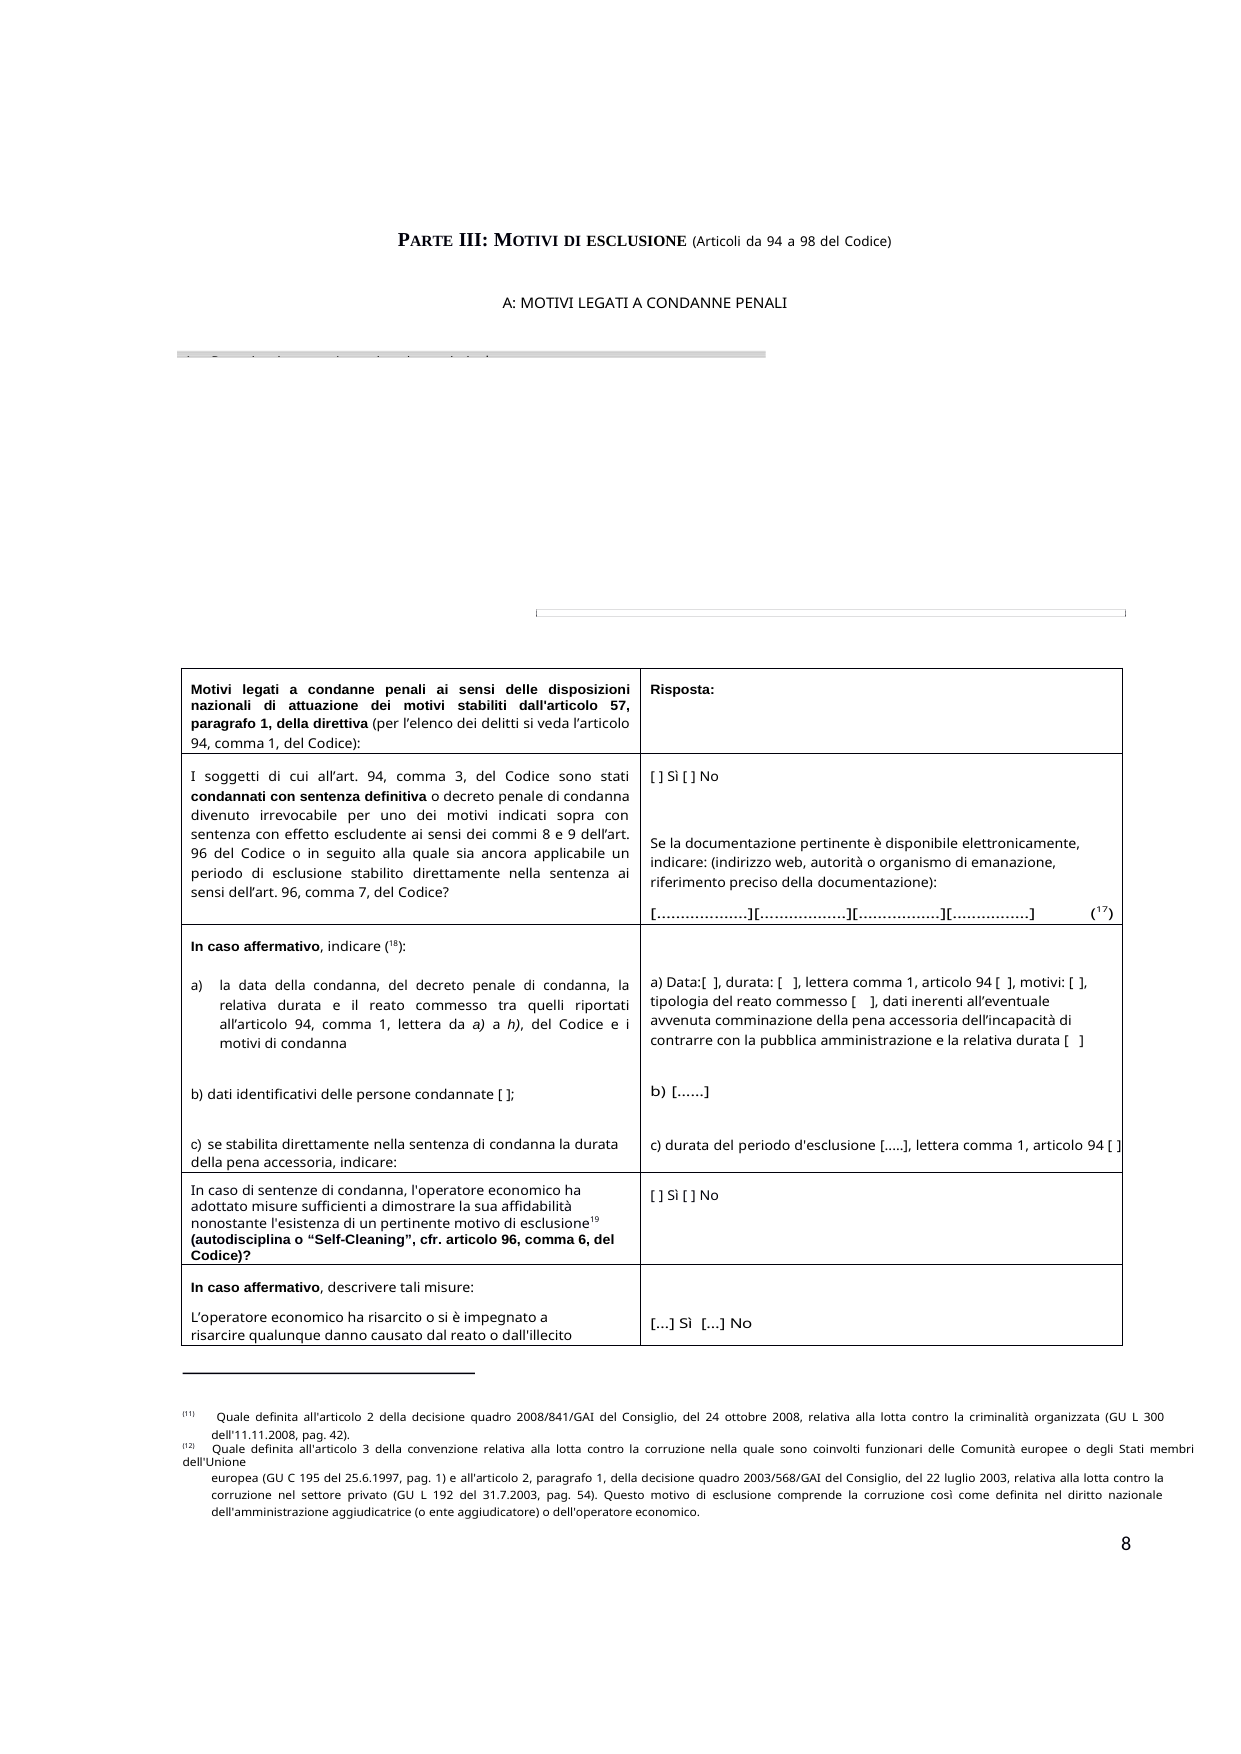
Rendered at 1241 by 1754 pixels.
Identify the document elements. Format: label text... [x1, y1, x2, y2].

table_cell In caso affermativo, descrivere tali misure: L’operatore economico ha risarcito o si è impegnato a risarcire qualunque danno causato dal reato o dall'illecito [182, 1265, 640, 1345]
text PARTE III: MOTIVI DI ESCLUSIONE (Articoli da 94 a 98 del Codice) [207, 228, 1082, 251]
table_header Motivi legati a condanne penali ai sensi delle disposizioni nazionali di attuazione dei motivi stabiliti dall'articolo 57, paragrafo 1, della direttiva (per l’elenco dei delitti si veda l’articolo 94, comma 1, del Codice): [182, 669, 640, 753]
text (12) Quale definita all'articolo 3 della convenzione relativa alla lotta contro la corruzione nella quale sono coinvolti funzionari delle Comunità europee o degli Stati membri dell'Unione [182, 1444, 1196, 1469]
table_cell a) Data:[ ], durata: [ ], lettera comma 1, articolo 94 [ ], motivi: [ ], tipologia del reato commesso [ ], dati inerenti all’eventuale avvenuta comminazione della pena accessoria dell’incapacità di contrarre con la pubblica amministrazione e la relativa durata [ ] b) [……] c) durata del periodo d'esclusione [..…], lettera comma 1, articolo 94 [ ] [641, 925, 1122, 1172]
table_cell [ ] Sì [ ] No [641, 1173, 1122, 1264]
table_cell […] Sì […] No [641, 1265, 1122, 1345]
table_cell In caso di sentenze di condanna, l'operatore economico ha adottato misure sufficienti a dimostrare la sua affidabilità nonostante l'esistenza di un pertinente motivo di esclusione19 (autodisciplina o “Self-Cleaning”, cfr. articolo 96, comma 6, del Codice)? [182, 1173, 640, 1264]
text europea (GU C 195 del 25.6.1997, pag. 1) e all'articolo 2, paragrafo 1, della decisione quadro 2003/568/GAI del Consiglio, del 22 luglio 2003, relativa alla lotta contro la corruzione nel settore privato (GU L 192 del 31.7.2003, pag. 54). Questo motivo di esclusione comprende la corruzione così come definita nel diritto nazionale dell'amministrazione aggiudicatrice (o ente aggiudicatore) o dell'operatore economico. [211, 1470, 1165, 1519]
subtitle A: MOTIVI LEGATI A CONDANNE PENALI [207, 293, 1082, 313]
table_cell [ ] Sì [ ] No Se la documentazione pertinente è disponibile elettronicamente, indicare: (indirizzo web, autorità o organismo di emanazione, riferimento preciso della documentazione): […………….…][………………][……..………][…..……..…] (17) [641, 754, 1122, 923]
table_header Risposta: [641, 669, 1122, 753]
table_cell In caso affermativo, indicare (18): la data della condanna, del decreto penale di condanna, la relativa durata e il reato commesso tra quelli riportati all’articolo 94, comma 1, lettera da a) a h), del Codice e i motivi di condanna dati identificativi delle persone condannate [ ]; se stabilita direttamente nella sentenza di condanna la durata della pena accessoria, indicare: [182, 925, 640, 1172]
table_cell I soggetti di cui all’art. 94, comma 3, del Codice sono stati condannati con sentenza definitiva o decreto penale di condanna divenuto irrevocabile per uno dei motivi indicati sopra con sentenza con effetto escludente ai sensi dei commi 8 e 9 dell’art. 96 del Codice o in seguito alla quale sia ancora applicabile un periodo di esclusione stabilito direttamente nella sentenza ai sensi dell’art. 96, comma 7, del Codice? [182, 754, 640, 923]
text (11) Quale definita all'articolo 2 della decisione quadro 2008/841/GAI del Consiglio, del 24 ottobre 2008, relativa alla lotta contro la criminalità organizzata (GU L 300 dell'11.11.2008, pag. 42). [182, 1409, 1165, 1442]
